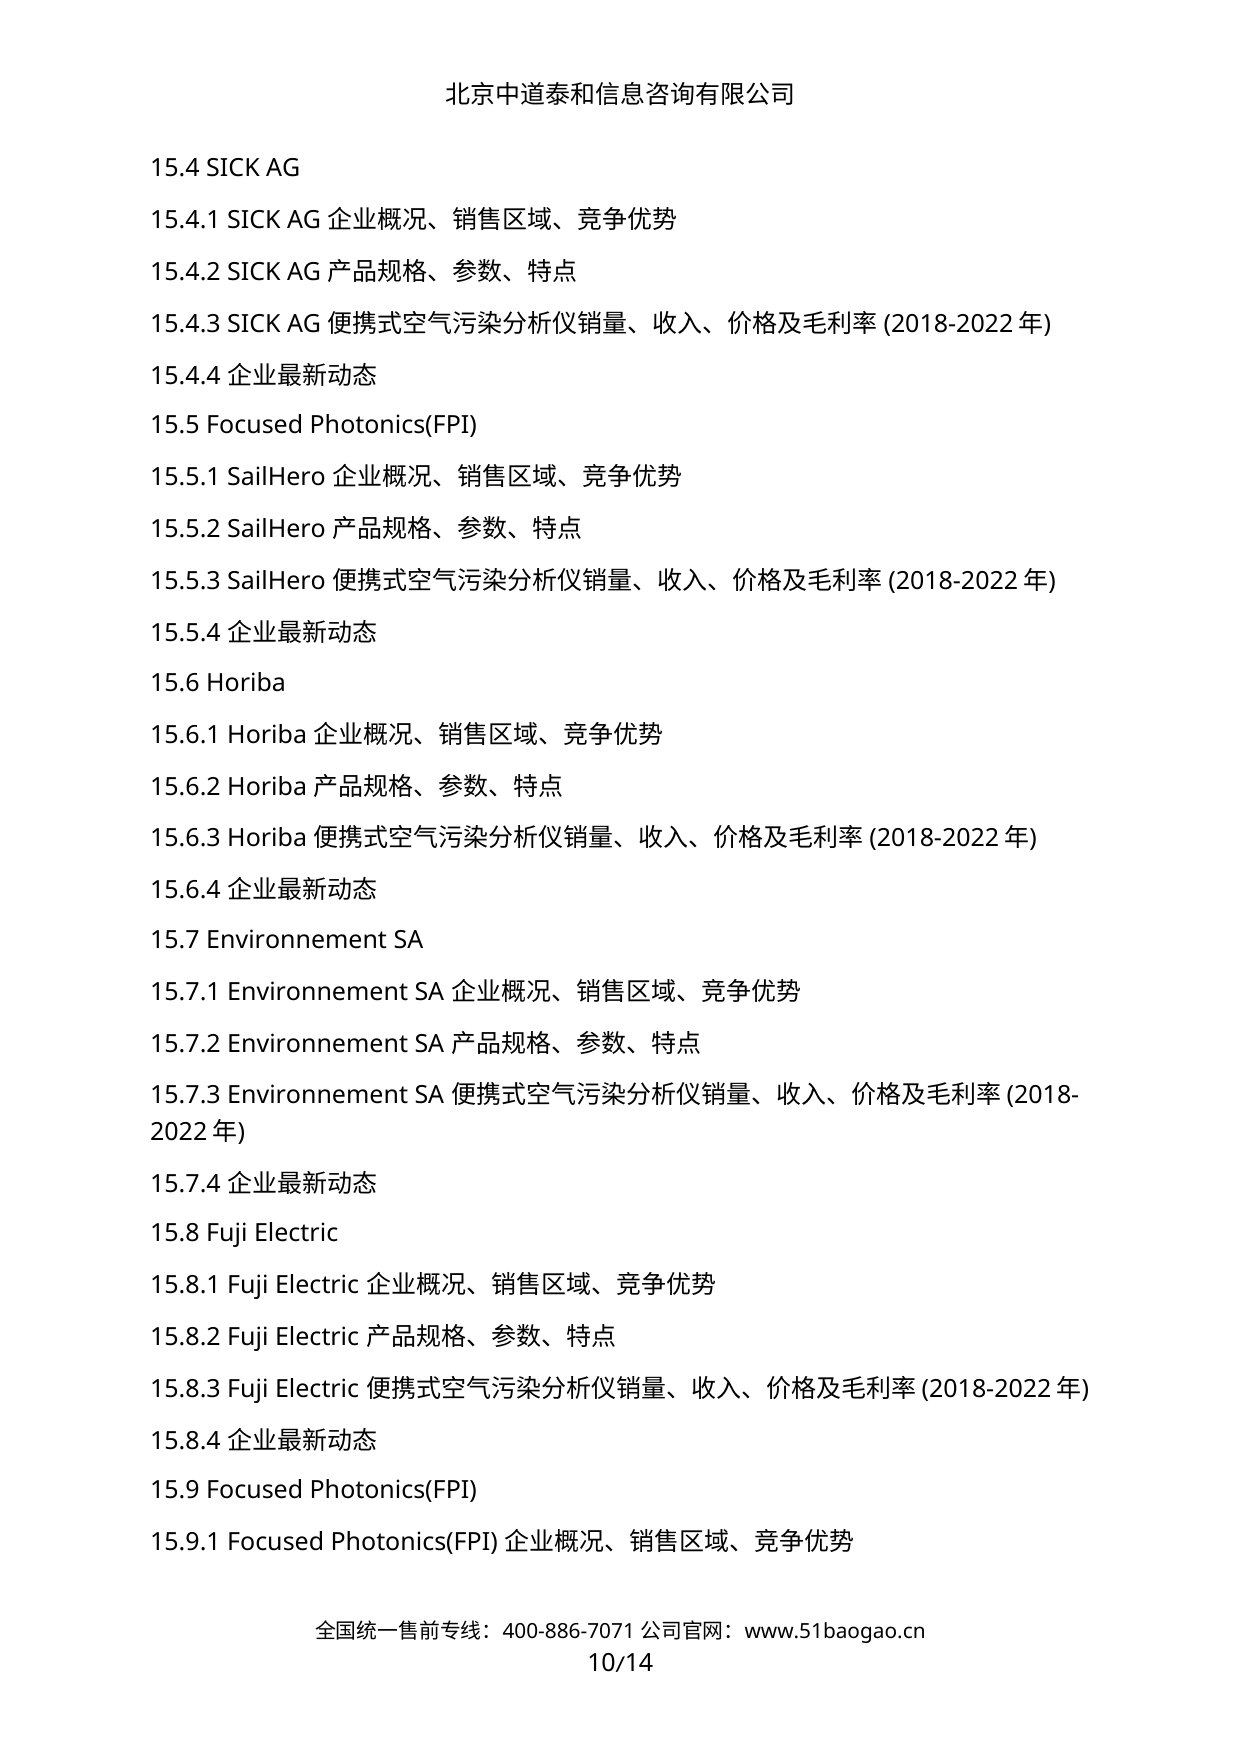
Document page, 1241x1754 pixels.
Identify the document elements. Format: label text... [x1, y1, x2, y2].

text 15.6 Horiba [150, 664, 1090, 698]
text 15.6.1 Horiba 企业概况、销售区域、竞争优势 [150, 714, 1090, 750]
text 15.4.3 SICK AG 便携式空气污染分析仪销量、收入、价格及毛利率 (2018-2022年) [150, 303, 1090, 340]
text 15.5.2 SailHero 产品规格、参数、特点 [150, 509, 1090, 545]
text 15.5.4 企业最新动态 [150, 612, 1090, 649]
text 15.7.2 Environnement SA 产品规格、参数、特点 [150, 1023, 1090, 1059]
text 15.8.1 Fuji Electric 企业概况、销售区域、竞争优势 [150, 1265, 1090, 1301]
text 15.8.2 Fuji Electric 产品规格、参数、特点 [150, 1317, 1090, 1353]
text 15.4.1 SICK AG 企业概况、销售区域、竞争优势 [150, 200, 1090, 236]
text 15.9.1 Focused Photonics(FPI) 企业概况、销售区域、竞争优势 [150, 1522, 1090, 1558]
text 15.9 Focused Photonics(FPI) [150, 1472, 1090, 1506]
text 15.8.3 Fuji Electric 便携式空气污染分析仪销量、收入、价格及毛利率 (2018-2022年) [150, 1368, 1090, 1405]
text 15.6.3 Horiba 便携式空气污染分析仪销量、收入、价格及毛利率 (2018-2022年) [150, 818, 1090, 854]
text 15.8 Fuji Electric [150, 1215, 1090, 1249]
text 15.7.1 Environnement SA 企业概况、销售区域、竞争优势 [150, 971, 1090, 1007]
text 15.8.4 企业最新动态 [150, 1420, 1090, 1457]
text 15.7 Environnement SA [150, 922, 1090, 956]
text 15.4.4 企业最新动态 [150, 355, 1090, 392]
text 15.6.4 企业最新动态 [150, 870, 1090, 906]
text 15.4 SICK AG [150, 150, 1090, 184]
text 15.7.3 Environnement SA 便携式空气污染分析仪销量、收入、价格及毛利率 (2018-2022年) [150, 1075, 1090, 1147]
text 15.5.3 SailHero 便携式空气污染分析仪销量、收入、价格及毛利率 (2018-2022年) [150, 561, 1090, 597]
text 15.5 Focused Photonics(FPI) [150, 407, 1090, 441]
text 15.5.1 SailHero 企业概况、销售区域、竞争优势 [150, 457, 1090, 493]
text 15.7.4 企业最新动态 [150, 1163, 1090, 1199]
text 15.6.2 Horiba 产品规格、参数、特点 [150, 766, 1090, 802]
text 15.4.2 SICK AG 产品规格、参数、特点 [150, 252, 1090, 288]
